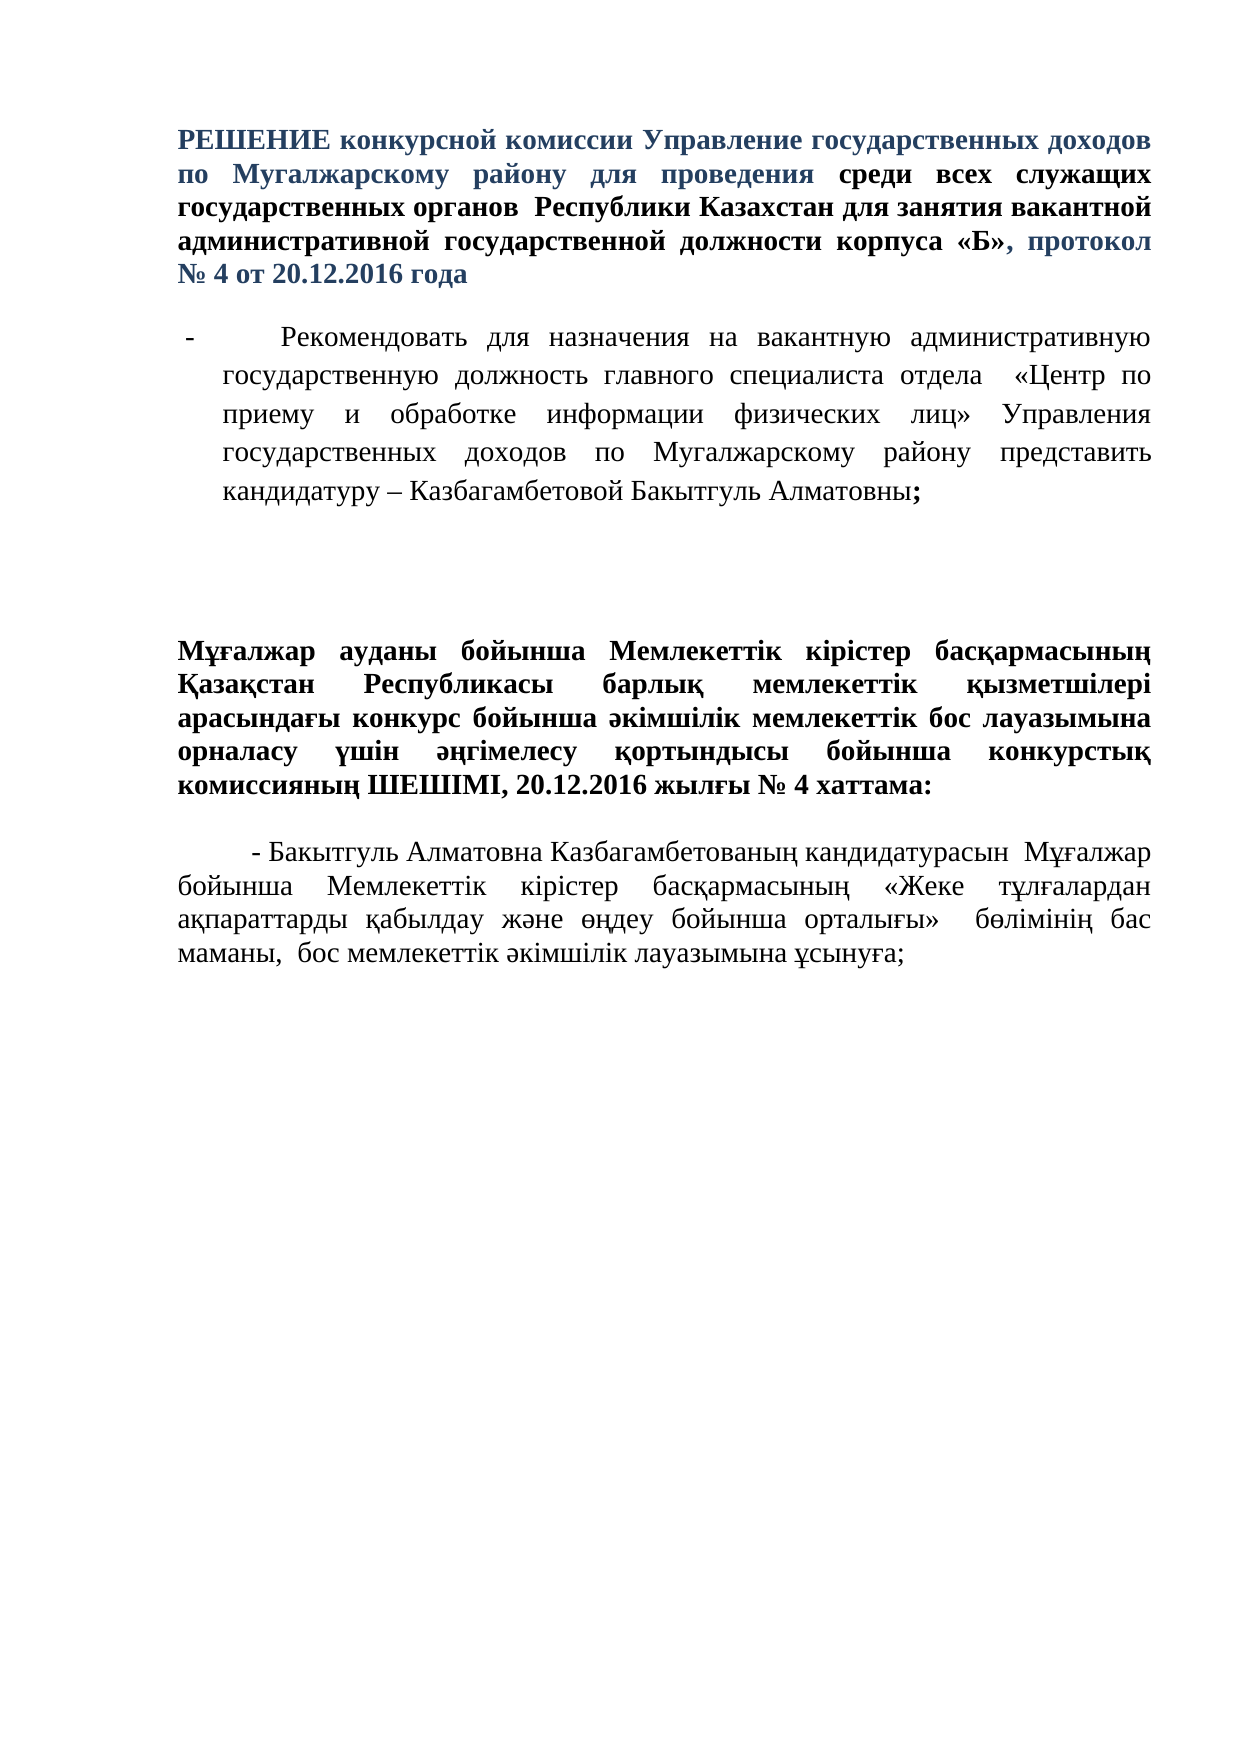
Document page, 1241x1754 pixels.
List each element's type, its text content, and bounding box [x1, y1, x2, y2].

list Рекомендовать для назначения на вакантную административную государственную должность главного специалиста отдела «Центр по приему и обработке информации физических лиц» Управления государственных доходов по Мугалжарскому району представить кандидатуру – Казбагамбетовой Бакытгуль Алматовны; [185, 319, 1152, 506]
subtitle РЕШЕНИЕ конкурсной комиссии Управление государственных доходов по Мугалжарскому району для проведения среди всех служащих государственных органов Республики Казахстан для занятия вакантной административной государственной должности корпуса «Б», протокол № 4 от 20.12.2016 года [177, 122, 1152, 290]
text Мұғалжар ауданы бойынша Мемлекеттік кірістер басқармасының Қазақстан Республикасы барлық мемлекеттік қызметшілері арасындағы конкурс бойынша әкімшілік мемлекеттік бос лауазымына орналасу үшін әңгімелесу қортындысы бойынша конкурстық комиссияның ШЕШІМІ, 20.12.2016 жылғы № 4 хаттама: [177, 633, 1152, 801]
text - Бакытгуль Алматовна Казбагамбетованың кандидатурасын Мұғалжар бойынша Мемлекеттік кірістер басқармасының «Жеке тұлғалардан ақпараттарды қабылдау және өңдеу бойынша орталығы» бөлімінің бас маманы, бос мемлекеттік әкімшілік лауазымына ұсынуға; [177, 834, 1152, 968]
